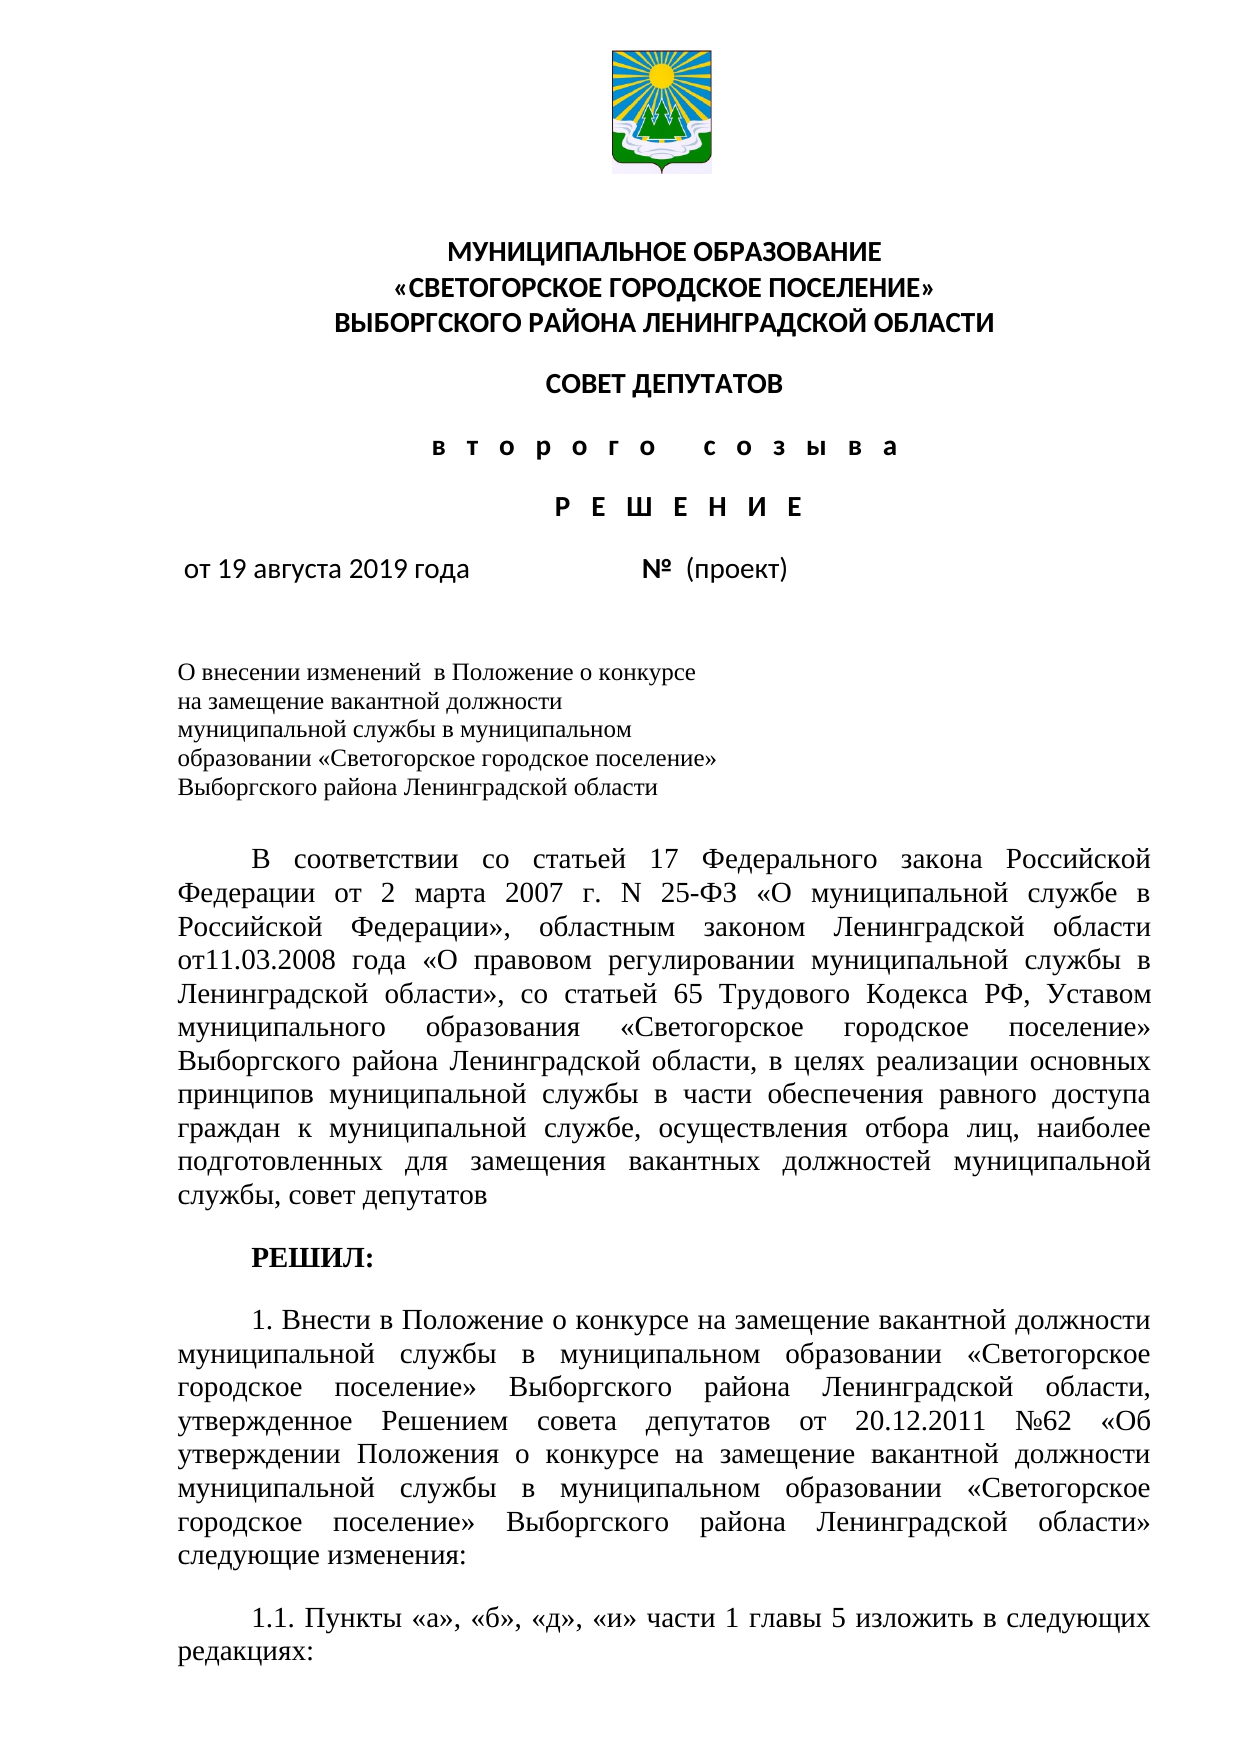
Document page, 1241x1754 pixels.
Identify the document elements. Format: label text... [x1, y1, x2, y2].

text от 19 августа 2019 года № (проект) [177, 550, 1152, 586]
text О внесении изменений в Положение о конкурсе [177, 657, 1152, 686]
text СОВЕТ ДЕПУТАТОВ [177, 365, 1152, 401]
text РЕШИЛ: [177, 1240, 1152, 1273]
picture [612, 50, 712, 174]
text муниципальной службы в муниципальном [177, 714, 1152, 743]
text ВЫБОРГСКОГО РАЙОНА ЛЕНИНГРАДСКОЙ ОБЛАСТИ [177, 304, 1152, 340]
text 1. Внести в Положение о конкурсе на замещение вакантной должности муниципальной службы в муниципальном образовании «Светогорское городское поселение» Выборгского района Ленинградской области, утвержденное Решением совета депутатов от 20.12.2011 №62 «Об утверждении Положения о конкурсе на замещение вакантной должности муниципальной службы в муниципальном образовании «Светогорское городское поселение» Выборгского района Ленинградской области» следующие изменения: [177, 1302, 1152, 1571]
text МУНИЦИПАЛЬНОЕ ОБРАЗОВАНИЕ [177, 233, 1152, 269]
text на замещение вакантной должности [177, 686, 1152, 714]
text второго созыва [177, 427, 1152, 462]
text образовании «Светогорское городское поселение» [177, 743, 1152, 772]
text В соответствии со статьей 17 Федерального закона Российской Федерации от 2 марта . N 25-ФЗ «О муниципальной службе в Российской Федерации», областным законом Ленинградской области от11.03.2008 года «О правовом регулировании муниципальной службы в Ленинградской области», со статьей 65 Трудового Кодекса РФ, Уставом муниципального образования «Светогорское городское поселение» Выборгского района Ленинградской области, в целях реализации основных принципов муниципальной службы в части обеспечения равного доступа граждан к муниципальной службе, осуществления отбора лиц, наиболее подготовленных для замещения вакантных должностей муниципальной службы, совет депутатов [177, 842, 1152, 1211]
text Выборгского района Ленинградской области [177, 772, 1152, 801]
text 1.1. Пункты «а», «б», «д», «и» части 1 главы 5 изложить в следующих редакциях: [177, 1600, 1152, 1667]
text РЕШЕНИЕ [177, 488, 1152, 524]
text «СВЕТОГОРСКОЕ ГОРОДСКОЕ ПОСЕЛЕНИЕ» [177, 269, 1152, 304]
